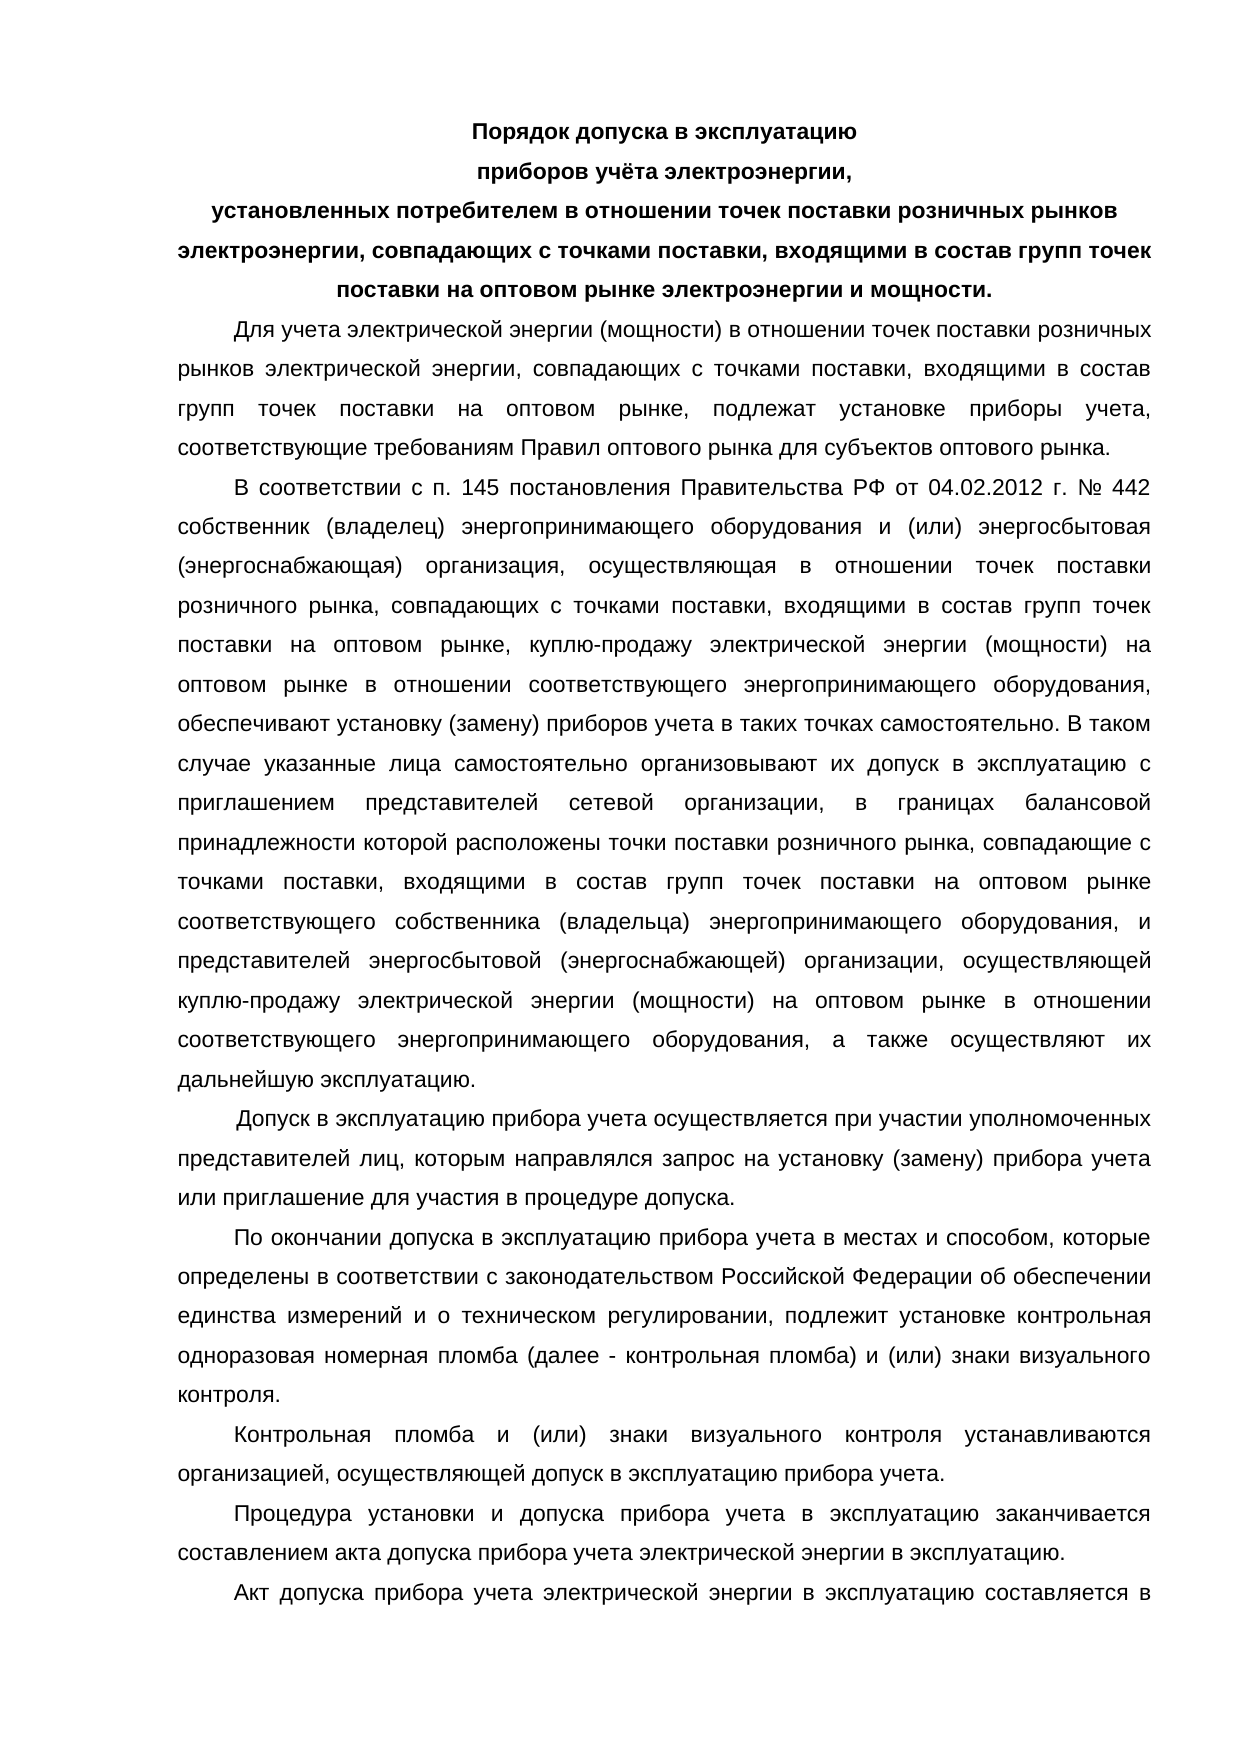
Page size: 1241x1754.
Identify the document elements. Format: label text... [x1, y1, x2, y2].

text По окончании допуска в эксплуатацию прибора учета в местах и способом, которые определены в соответствии с законодательством Российской Федерации об обеспечении единства измерений и о техническом регулировании, подлежит установке контрольная одноразовая номерная пломба (далее - контрольная пломба) и (или) знаки визуального контроля. [177, 1223, 1152, 1408]
text установленных потребителем в отношении точек поставки розничных рынков электроэнергии, совпадающих с точками поставки, входящими в состав групп точек поставки на оптовом рынке электроэнергии и мощности. [177, 197, 1152, 302]
text приборов учёта электроэнергии, [177, 158, 1152, 184]
text Для учета электрической энергии (мощности) в отношении точек поставки розничных рынков электрической энергии, совпадающих с точками поставки, входящими в состав групп точек поставки на оптовом рынке, подлежат установке приборы учета, соответствующие требованиям Правил оптового рынка для субъектов оптового рынка. [177, 316, 1152, 460]
text Допуск в эксплуатацию прибора учета осуществляется при участии уполномоченных представителей лиц, которым направлялся запрос на установку (замену) прибора учета или приглашение для участия в процедуре допуска. [177, 1105, 1152, 1210]
text В соответствии с п. 145 постановления Правительства РФ от 04.02.2012 г. № 442 собственник (владелец) энергопринимающего оборудования и (или) энергосбытовая (энергоснабжающая) организация, осуществляющая в отношении точек поставки розничного рынка, совпадающих с точками поставки, входящими в состав групп точек поставки на оптовом рынке, куплю-продажу электрической энергии (мощности) на оптовом рынке в отношении соответствующего энергопринимающего оборудования, обеспечивают установку (замену) приборов учета в таких точках самостоятельно. В таком случае указанные лица самостоятельно организовывают их допуск в эксплуатацию с приглашением представителей сетевой организации, в границах балансовой принадлежности которой расположены точки поставки розничного рынка, совпадающие с точками поставки, входящими в состав групп точек поставки на оптовом рынке соответствующего собственника (владельца) энергопринимающего оборудования, и представителей энергосбытовой (энергоснабжающей) организации, осуществляющей куплю-продажу электрической энергии (мощности) на оптовом рынке в отношении соответствующего энергопринимающего оборудования, а также осуществляют их дальнейшую эксплуатацию. [177, 473, 1152, 1092]
text Процедура установки и допуска прибора учета в эксплуатацию заканчивается составлением акта допуска прибора учета электрической энергии в эксплуатацию. [177, 1500, 1152, 1566]
text Контрольная пломба и (или) знаки визуального контроля устанавливаются организацией, осуществляющей допуск в эксплуатацию прибора учета. [177, 1421, 1152, 1487]
text Порядок допуска в эксплуатацию [177, 118, 1152, 144]
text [177, 1579, 1152, 1605]
